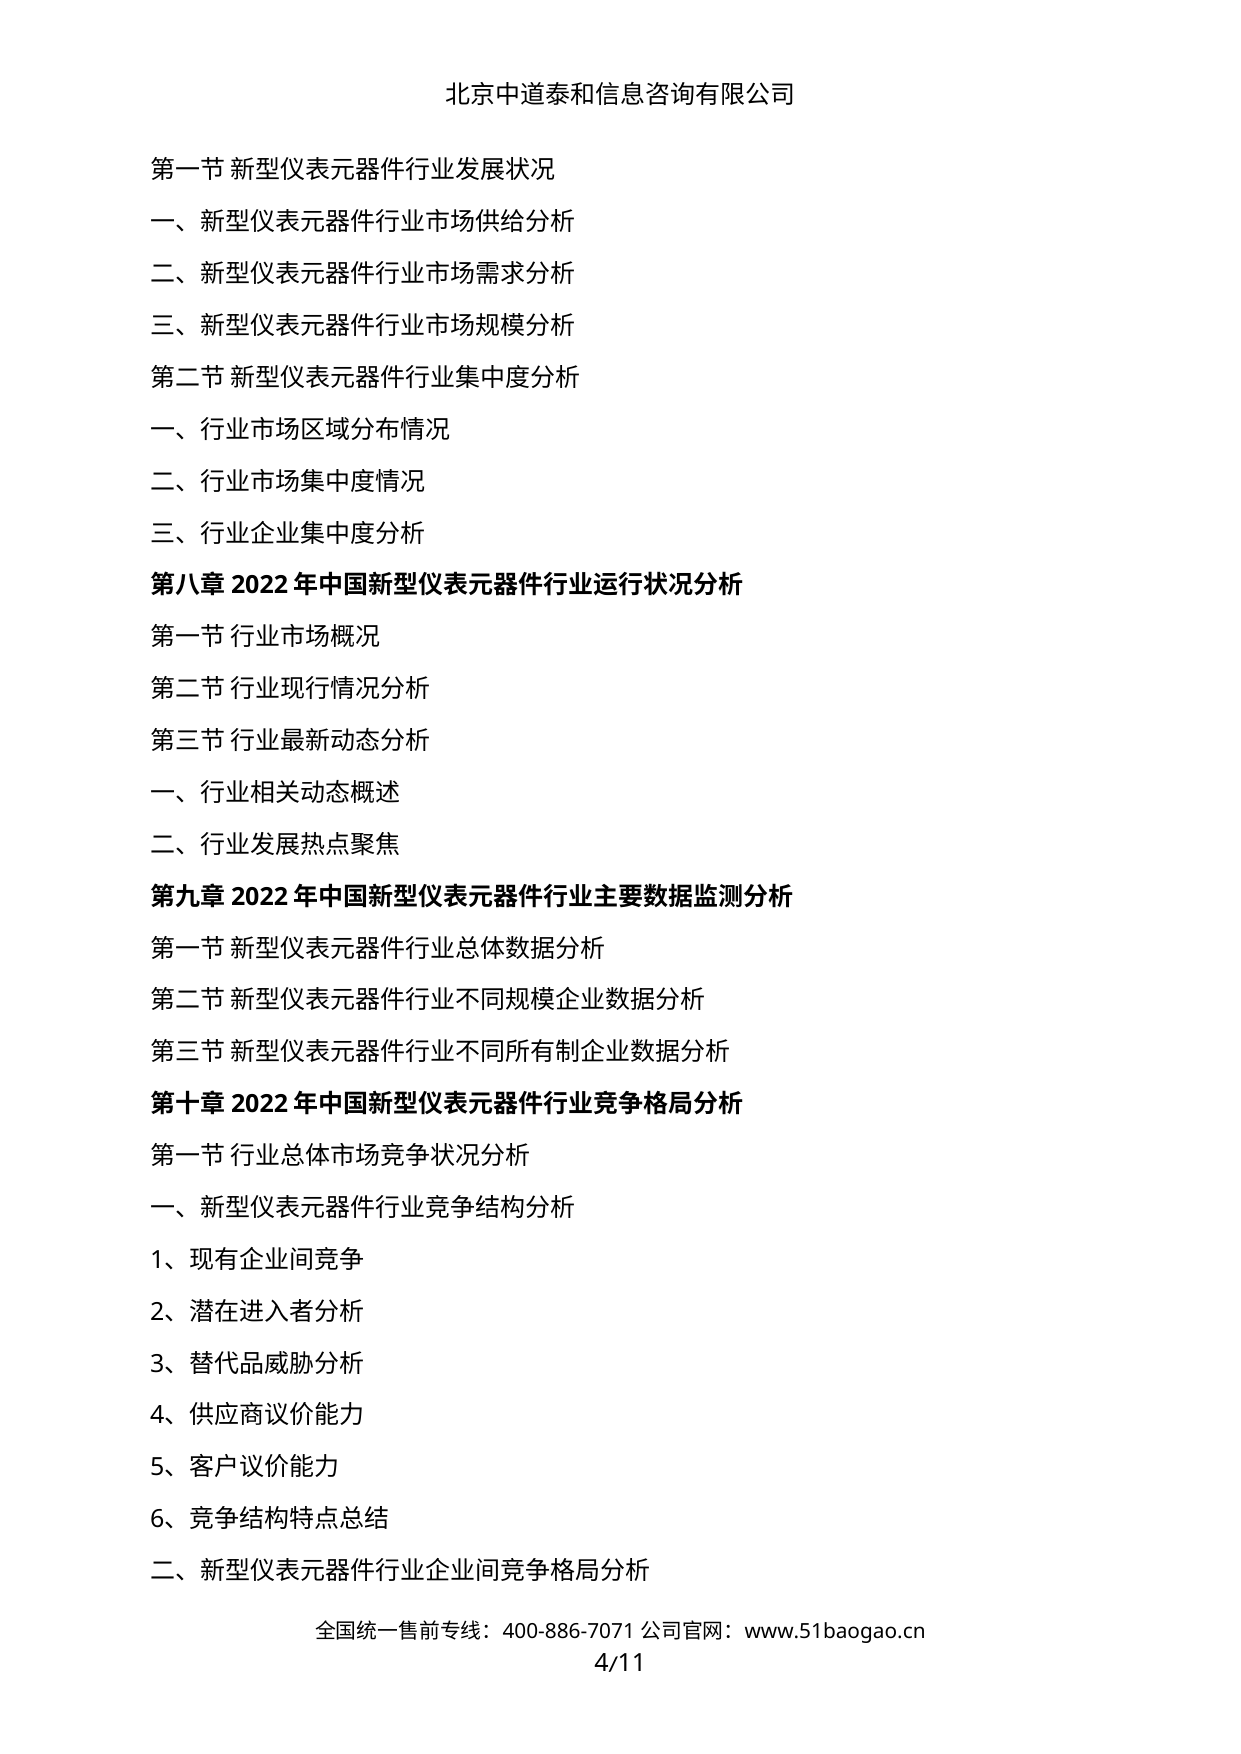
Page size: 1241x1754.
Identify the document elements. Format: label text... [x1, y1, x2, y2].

text 第二节 新型仪表元器件行业集中度分析 [150, 357, 1090, 394]
text 一、新型仪表元器件行业市场供给分析 [150, 202, 1090, 238]
text 第十章 2022年中国新型仪表元器件行业竞争格局分析 [150, 1084, 1090, 1120]
text 1、现有企业间竞争 [150, 1239, 1090, 1276]
text 第九章 2022年中国新型仪表元器件行业主要数据监测分析 [150, 876, 1090, 912]
text 二、新型仪表元器件行业市场需求分析 [150, 254, 1090, 290]
text 第一节 新型仪表元器件行业总体数据分析 [150, 928, 1090, 964]
text 4、供应商议价能力 [150, 1395, 1090, 1431]
text 三、新型仪表元器件行业市场规模分析 [150, 306, 1090, 342]
text 一、行业相关动态概述 [150, 772, 1090, 809]
text 第三节 新型仪表元器件行业不同所有制企业数据分析 [150, 1032, 1090, 1068]
text 第一节 新型仪表元器件行业发展状况 [150, 150, 1090, 186]
text 二、行业市场集中度情况 [150, 461, 1090, 497]
text 第一节 行业市场概况 [150, 617, 1090, 653]
text 三、行业企业集中度分析 [150, 513, 1090, 549]
text 第八章 2022年中国新型仪表元器件行业运行状况分析 [150, 565, 1090, 601]
text 3、替代品威胁分析 [150, 1343, 1090, 1379]
text 5、客户议价能力 [150, 1447, 1090, 1483]
text 二、行业发展热点聚焦 [150, 824, 1090, 861]
text 第一节 行业总体市场竞争状况分析 [150, 1136, 1090, 1172]
text 二、新型仪表元器件行业企业间竞争格局分析 [150, 1551, 1090, 1587]
text 6、竞争结构特点总结 [150, 1499, 1090, 1535]
text 2、潜在进入者分析 [150, 1291, 1090, 1327]
text 第二节 新型仪表元器件行业不同规模企业数据分析 [150, 980, 1090, 1016]
text 第三节 行业最新动态分析 [150, 721, 1090, 757]
text 第二节 行业现行情况分析 [150, 669, 1090, 705]
text 一、行业市场区域分布情况 [150, 409, 1090, 446]
text 一、新型仪表元器件行业竞争结构分析 [150, 1187, 1090, 1224]
